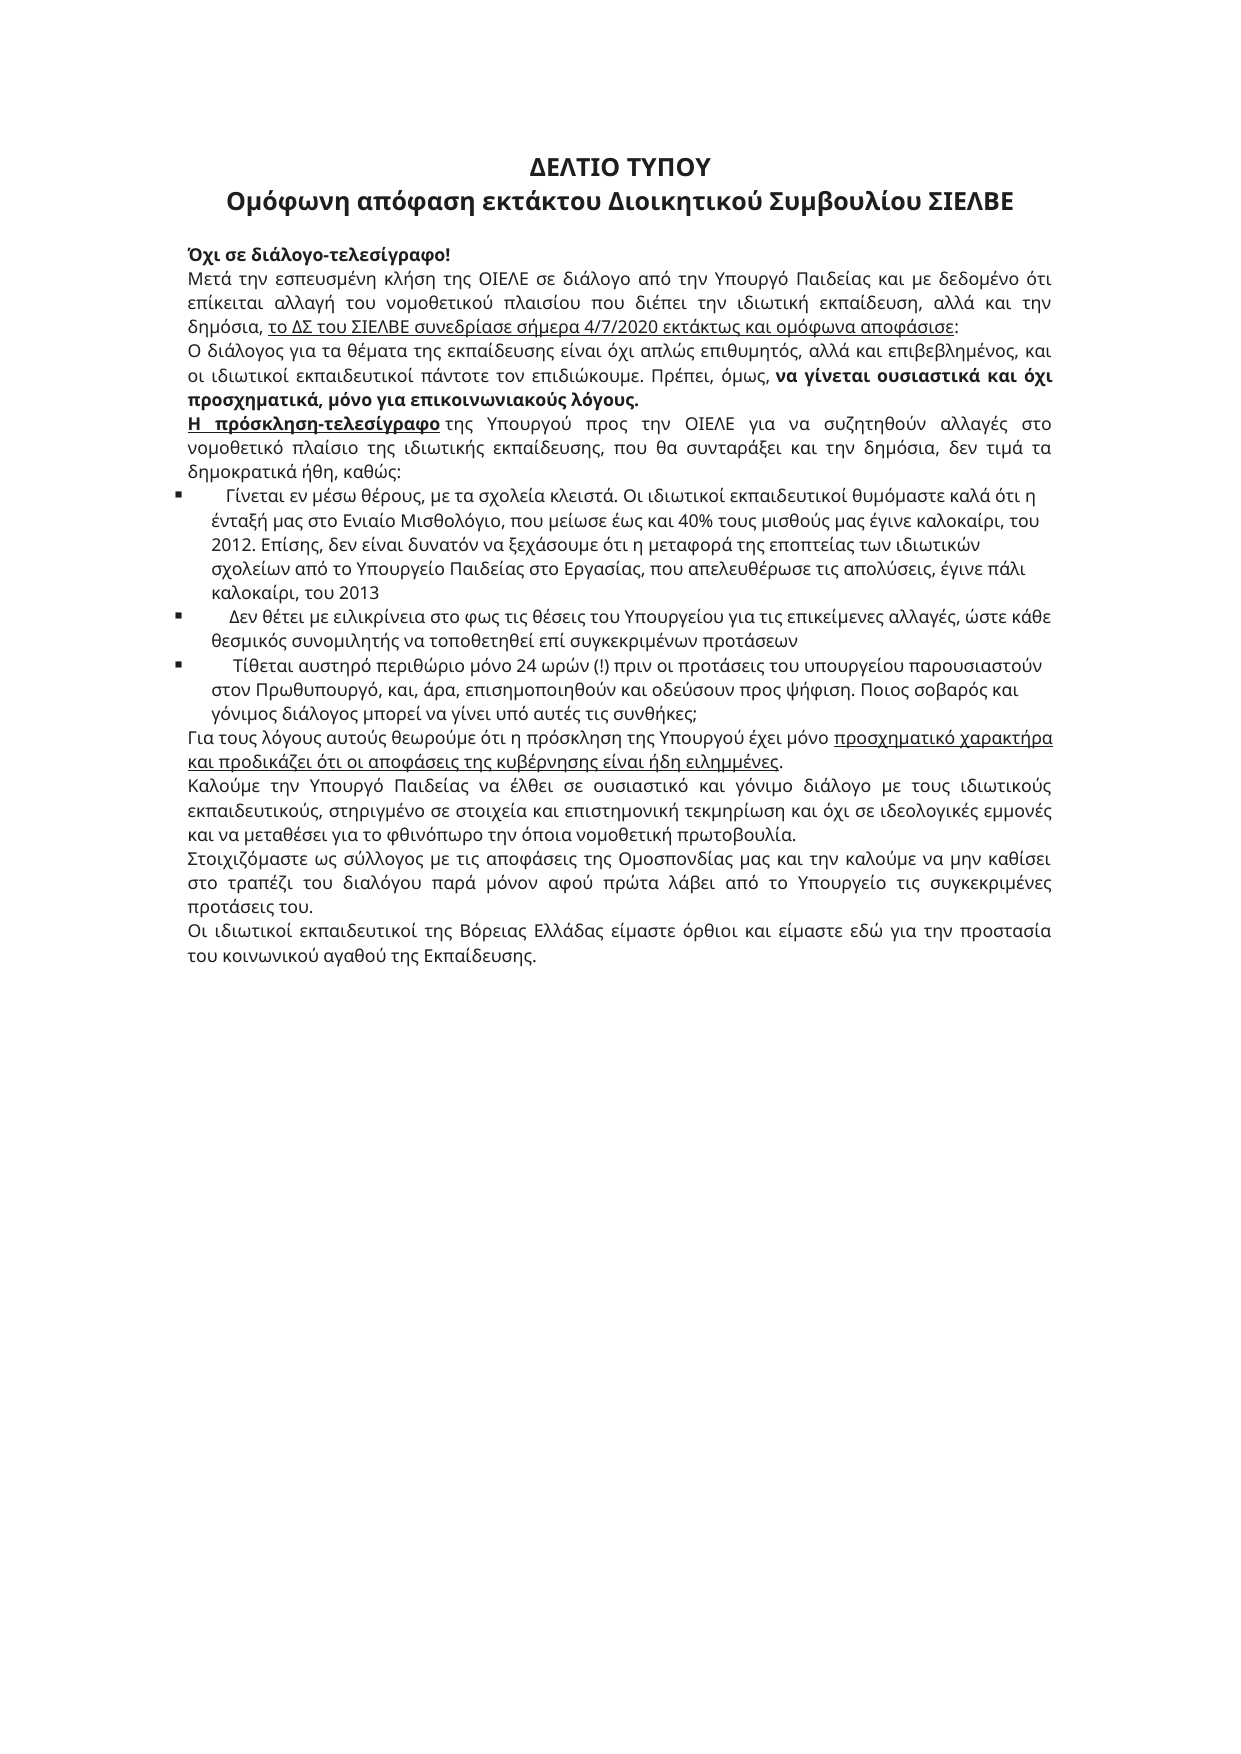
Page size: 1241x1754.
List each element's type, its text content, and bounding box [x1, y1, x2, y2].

list Δεν θέτει με ειλικρίνεια στο φως τις θέσεις του Υπουργείου για τις επικείμενες αλλαγές, ώστε κάθε θεσμικός συνομιλητής να τοποθετηθεί επί συγκεκριμένων προτάσεων [173, 605, 1053, 653]
text Ο διάλογος για τα θέματα της εκπαίδευσης είναι όχι απλώς επιθυμητός, αλλά και επιβεβλημένος, και οι ιδιωτικοί εκπαιδευτικοί πάντοτε τον επιδιώκουμε. Πρέπει, όμως, να γίνεται ουσιαστικά και όχι προσχηματικά, μόνο για επικοινωνιακούς λόγους. [187, 339, 1053, 411]
text Όχι σε διάλογο-τελεσίγραφο! [187, 242, 1053, 266]
text ΔΕΛΤΙΟ ΤΥΠΟΥ [187, 150, 1053, 184]
text Η πρόσκληση-τελεσίγραφο της Υπουργού προς την ΟΙΕΛΕ για να συζητηθούν αλλαγές στο νομοθετικό πλαίσιο της ιδιωτικής εκπαίδευσης, που θα συνταράξει και την δημόσια, δεν τιμά τα δημοκρατικά ήθη, καθώς: [187, 411, 1053, 484]
text Στοιχιζόμαστε ως σύλλογος με τις αποφάσεις της Ομοσπονδίας μας και την καλούμε να μην καθίσει στο τραπέζι του διαλόγου παρά μόνον αφού πρώτα λάβει από το Υπουργείο τις συγκεκριμένες προτάσεις του. [187, 846, 1053, 919]
text Ομόφωνη απόφαση εκτάκτου Διοικητικού Συμβουλίου ΣΙΕΛΒΕ [187, 184, 1053, 218]
list Τίθεται αυστηρό περιθώριο μόνο 24 ωρών (!) πριν οι προτάσεις του υπουργείου παρουσιαστούν στον Πρωθυπουργό, και, άρα, επισημοποιηθούν και οδεύσουν προς ψήφιση. Ποιος σοβαρός και γόνιμος διάλογος μπορεί να γίνει υπό αυτές τις συνθήκες; [173, 653, 1053, 726]
text Για τους λόγους αυτούς θεωρούμε ότι η πρόσκληση της Υπουργού έχει μόνο προσχηματικό χαρακτήρα και προδικάζει ότι οι αποφάσεις της κυβέρνησης είναι ήδη ειλημμένες. [187, 726, 1053, 774]
text Οι ιδιωτικοί εκπαιδευτικοί της Βόρειας Ελλάδας είμαστε όρθιοι και είμαστε εδώ για την προστασία του κοινωνικού αγαθού της Εκπαίδευσης. [187, 919, 1053, 967]
text Μετά την εσπευσμένη κλήση της ΟΙΕΛΕ σε διάλογο από την Υπουργό Παιδείας και με δεδομένο ότι επίκειται αλλαγή του νομοθετικού πλαισίου που διέπει την ιδιωτική εκπαίδευση, αλλά και την δημόσια, το ΔΣ του ΣΙΕΛΒΕ συνεδρίασε σήμερα 4/7/2020 εκτάκτως και ομόφωνα αποφάσισε: [187, 266, 1053, 339]
list Γίνεται εν μέσω θέρους, με τα σχολεία κλειστά. Οι ιδιωτικοί εκπαιδευτικοί θυμόμαστε καλά ότι η ένταξή μας στο Ενιαίο Μισθολόγιο, που μείωσε έως και 40% τους μισθούς μας έγινε καλοκαίρι, του 2012. Επίσης, δεν είναι δυνατόν να ξεχάσουμε ότι η μεταφορά της εποπτείας των ιδιωτικών σχολείων από το Υπουργείο Παιδείας στο Εργασίας, που απελευθέρωσε τις απολύσεις, έγινε πάλι καλοκαίρι, του 2013 [173, 484, 1053, 605]
text Καλούμε την Υπουργό Παιδείας να έλθει σε ουσιαστικό και γόνιμο διάλογο με τους ιδιωτικούς εκπαιδευτικούς, στηριγμένο σε στοιχεία και επιστημονική τεκμηρίωση και όχι σε ιδεολογικές εμμονές και να μεταθέσει για το φθινόπωρο την όποια νομοθετική πρωτοβουλία. [187, 774, 1053, 846]
